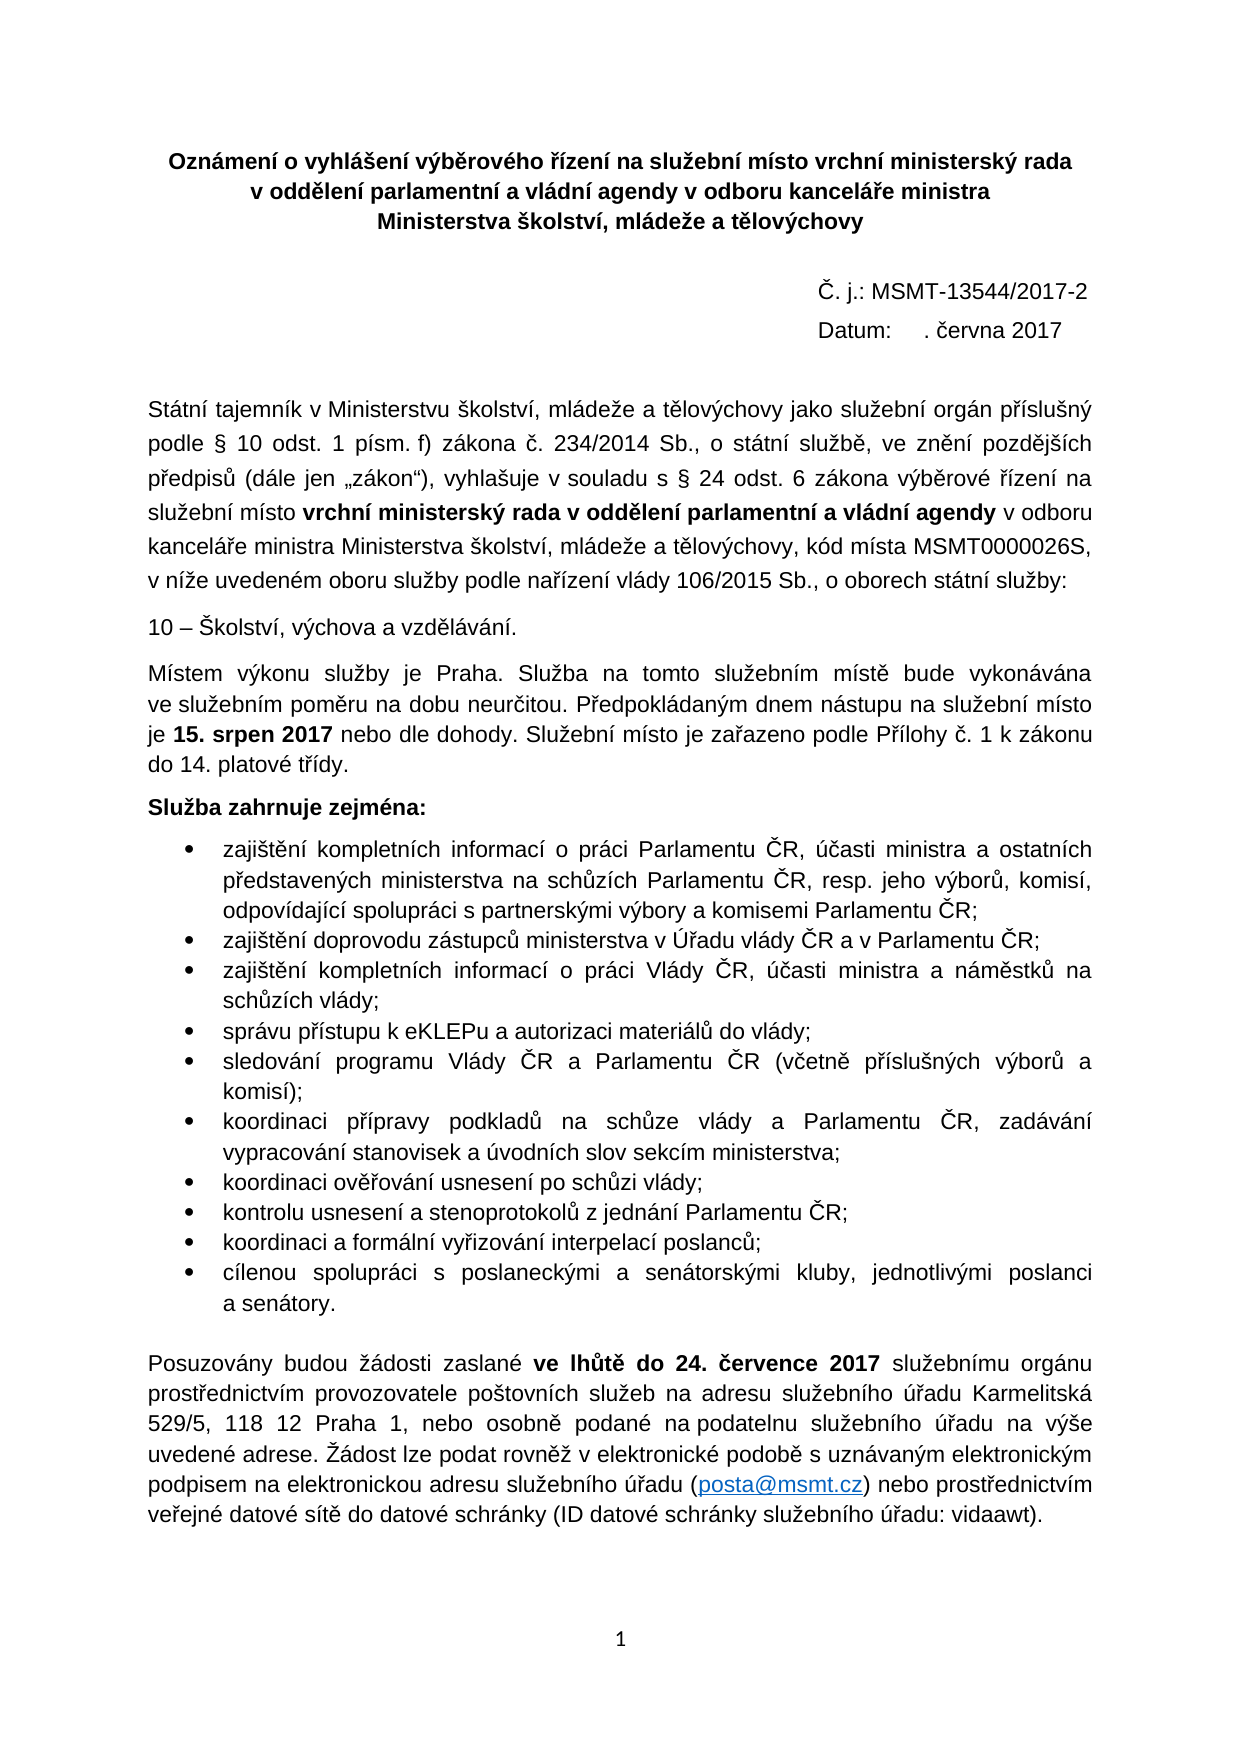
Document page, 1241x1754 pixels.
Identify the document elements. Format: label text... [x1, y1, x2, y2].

text Oznámení o vyhlášení výběrového řízení na služební místo vrchní ministerský rada v oddělení parlamentní a vládní agendy v odboru kanceláře ministra [148, 148, 1093, 204]
list zajištění kompletních informací o práci Parlamentu ČR, účasti ministra a ostatních představených ministerstva na schůzích Parlamentu ČR, resp. jeho výborů, komisí, odpovídající spolupráci s partnerskými výbory a komisemi Parlamentu ČR; [185, 836, 1093, 923]
list koordinaci a formální vyřizování interpelací poslanců; [185, 1229, 1093, 1255]
list kontrolu usnesení a stenoprotokolů z jednání Parlamentu ČR; [185, 1199, 1093, 1225]
list koordinaci ověřování usnesení po schůzi vlády; [185, 1169, 1093, 1195]
text 10 – Školství, výchova a vzdělávání. [148, 614, 1093, 640]
list koordinaci přípravy podkladů na schůze vlády a Parlamentu ČR, zadávání vypracování stanovisek a úvodních slov sekcím ministerstva; [185, 1108, 1093, 1165]
list zajištění kompletních informací o práci Vlády ČR, účasti ministra a náměstků na schůzích vlády; [185, 957, 1093, 1014]
text Státní tajemník v Ministerstvu školství, mládeže a tělovýchovy jako služební orgán příslušný podle § 10 odst. 1 písm. f) zákona č. 234/2014 Sb., o státní službě, ve znění pozdějších předpisů (dále jen „zákon“), vyhlašuje v souladu s § 24 odst. 6 zákona výběrové řízení na služební místo vrchní ministerský rada v oddělení parlamentní a vládní agendy v odboru kanceláře ministra Ministerstva školství, mládeže a tělovýchovy, kód místa MSMT0000026S, v níže uvedeném oboru služby podle nařízení vlády 106/2015 Sb., o oborech státní služby: [148, 396, 1093, 593]
text Datum: . června 2017 [811, 317, 1093, 343]
list správu přístupu k eKLEPu a autorizaci materiálů do vlády; [185, 1018, 1093, 1044]
list zajištění doprovodu zástupců ministerstva v Úřadu vlády ČR a v Parlamentu ČR; [185, 927, 1093, 953]
text Ministerstva školství, mládeže a tělovýchovy [148, 208, 1093, 234]
text Č. j.: MSMT-13544/2017-2 [811, 278, 1093, 304]
list cílenou spolupráci s poslaneckými a senátorskými kluby, jednotlivými poslanci a senátory. [185, 1259, 1093, 1316]
text Posuzovány budou žádosti zaslané ve lhůtě do 24. července 2017 služebnímu orgánu prostřednictvím provozovatele poštovních služeb na adresu služebního úřadu Karmelitská 529/5, 118 12 Praha 1, nebo osobně podané na podatelnu služebního úřadu na výše uvedené adrese. Žádost lze podat rovněž v elektronické podobě s uznávaným elektronickým podpisem na elektronickou adresu služebního úřadu (posta@msmt.cz) nebo prostřednictvím veřejné datové sítě do datové schránky (ID datové schránky služebního úřadu: vidaawt). [148, 1350, 1093, 1527]
list sledování programu Vlády ČR a Parlamentu ČR (včetně příslušných výborů a komisí); [185, 1048, 1093, 1104]
text Služba zahrnuje zejména: [148, 794, 1093, 820]
text Místem výkonu služby je Praha. Služba na tomto služebním místě bude vykonávána ve služebním poměru na dobu neurčitou. Předpokládaným dnem nástupu na služební místo je 15. srpen 2017 nebo dle dohody. Služební místo je zařazeno podle Přílohy č. 1 k zákonu do 14. platové třídy. [148, 660, 1093, 777]
